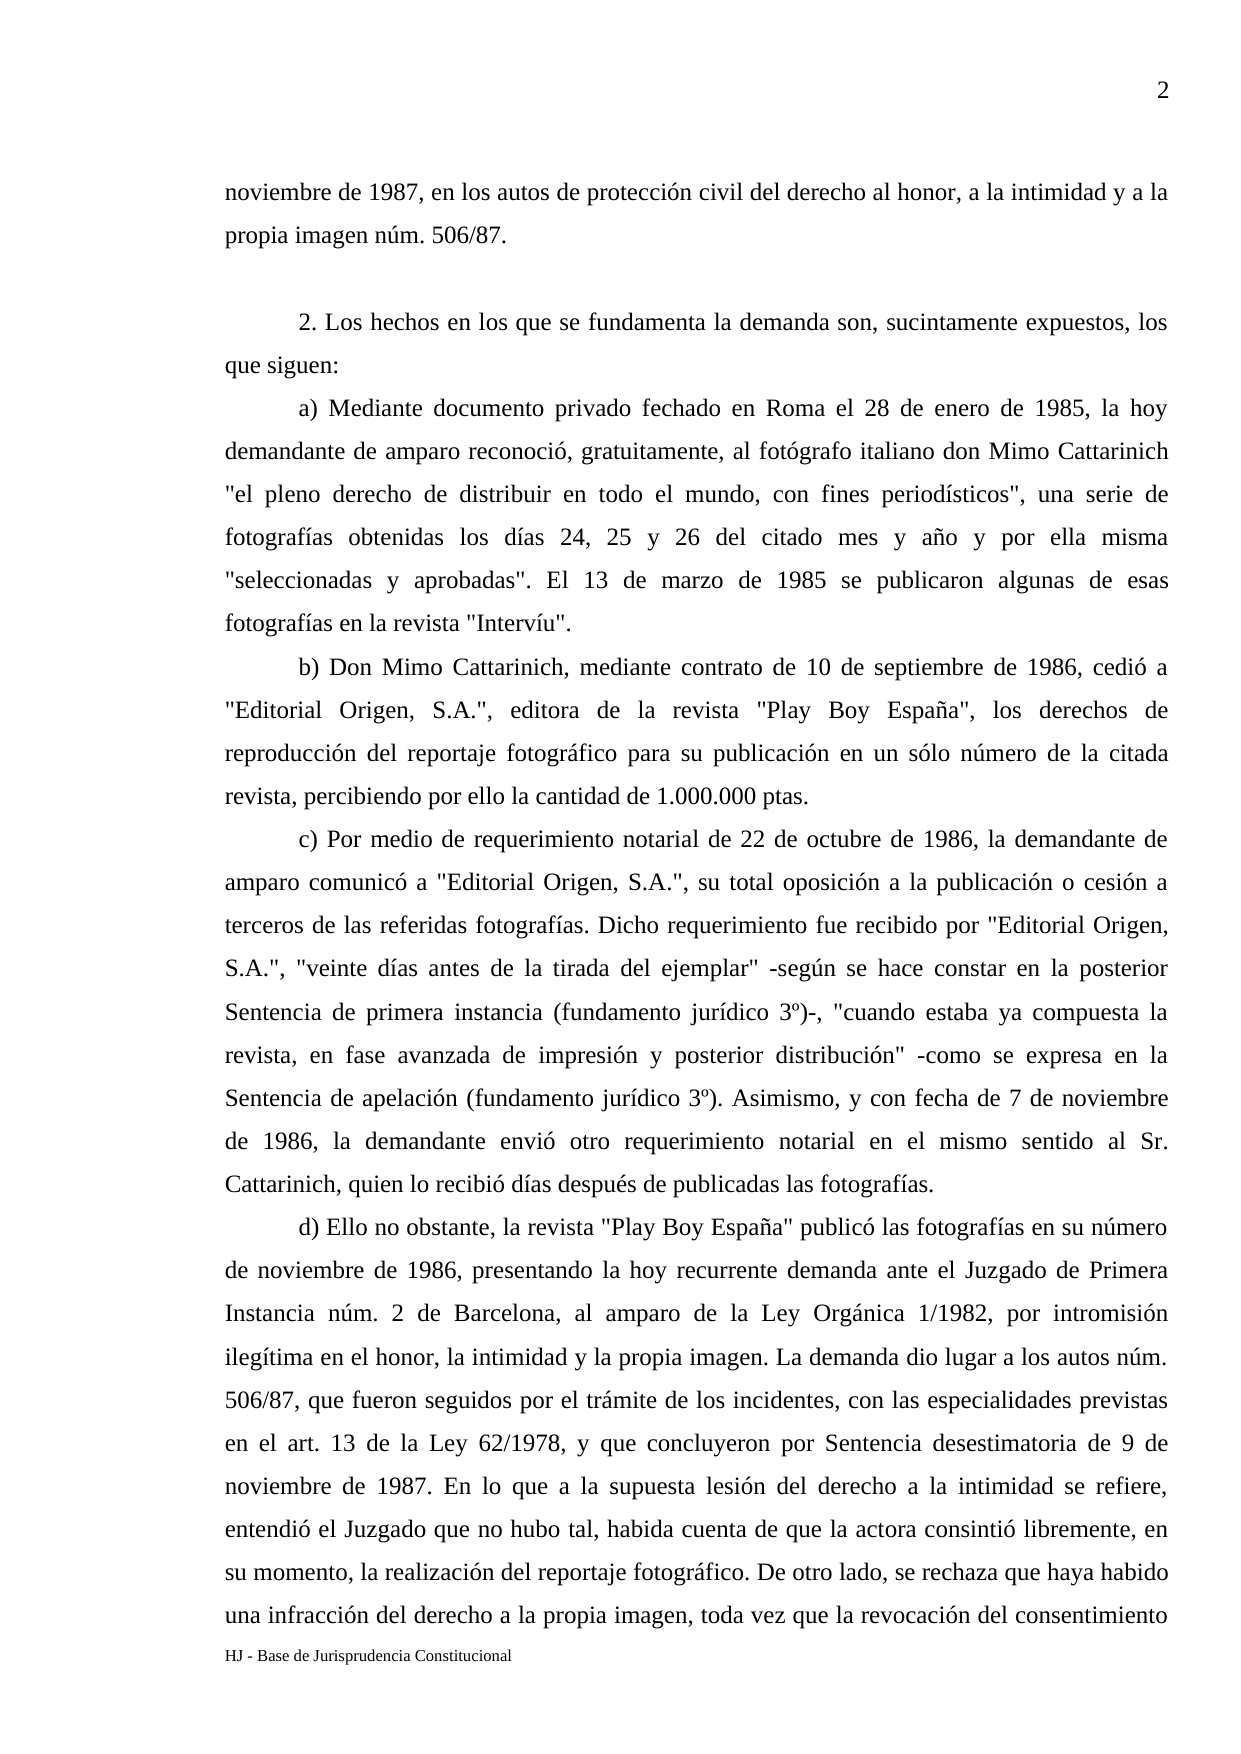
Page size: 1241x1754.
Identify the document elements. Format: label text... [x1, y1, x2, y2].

text a) Mediante documento privado fechado en Roma el 28 de enero de 1985, la hoy demandante de amparo reconoció, gratuitamente, al fotógrafo italiano don Mimo Cattarinich "el pleno derecho de distribuir en todo el mundo, con fines periodísticos", una serie de fotografías obtenidas los días 24, 25 y 26 del citado mes y año y por ella misma "seleccionadas y aprobadas". El 13 de marzo de 1985 se publicaron algunas de esas fotografías en la revista "Intervíu". [224, 393, 1169, 637]
text c) Por medio de requerimiento notarial de 22 de octubre de 1986, la demandante de amparo comunicó a "Editorial Origen, S.A.", su total oposición a la publicación o cesión a terceros de las referidas fotografías. Dicho requerimiento fue recibido por "Editorial Origen, S.A.", "veinte días antes de la tirada del ejemplar" -según se hace constar en la posterior Sentencia de primera instancia (fundamento jurídico 3º)-, "cuando estaba ya compuesta la revista, en fase avanzada de impresión y posterior distribución" -como se expresa en la Sentencia de apelación (fundamento jurídico 3º). Asimismo, y con fecha de 7 de noviembre de 1986, la demandante envió otro requerimiento notarial en el mismo sentido al Sr. Cattarinich, quien lo recibió días después de publicadas las fotografías. [224, 824, 1169, 1198]
text b) Don Mimo Cattarinich, mediante contrato de 10 de septiembre de 1986, cedió a "Editorial Origen, S.A.", editora de la revista "Play Boy España", los derechos de reproducción del reportaje fotográfico para su publicación en un sólo número de la citada revista, percibiendo por ello la cantidad de 1.000.000 ptas. [224, 652, 1169, 810]
text 2. Los hechos en los que se fundamenta la demanda son, sucintamente expuestos, los que siguen: [224, 307, 1169, 378]
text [224, 1212, 1169, 1629]
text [224, 177, 1169, 249]
